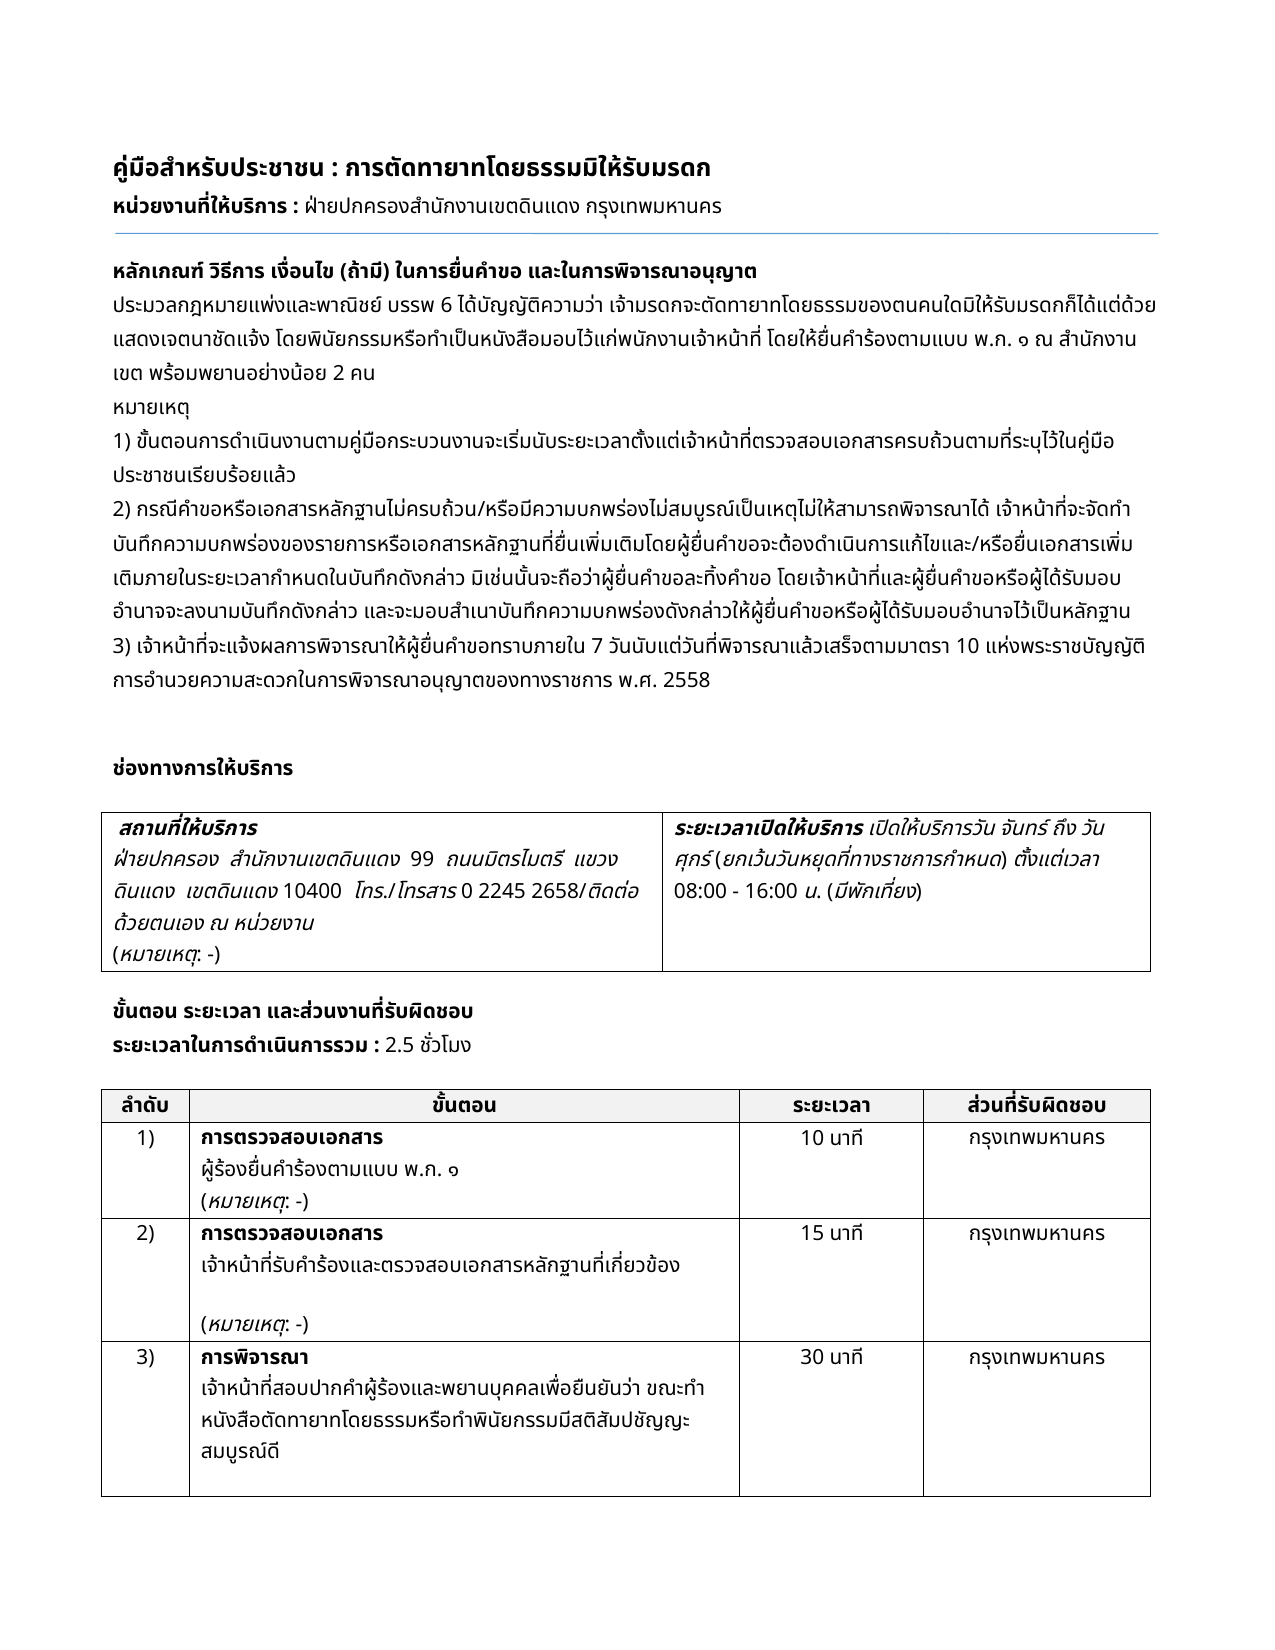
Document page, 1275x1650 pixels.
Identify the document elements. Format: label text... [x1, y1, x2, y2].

table_header ลำดับ [102, 1090, 189, 1122]
table_cell กรุงเทพมหานคร [924, 1219, 1150, 1341]
table_cell การตรวจสอบเอกสาร ผู้ร้องยื่นคำร้องตามแบบ พ.ก. ๑ (หมายเหตุ: -) [190, 1123, 739, 1217]
text คู่มือสำหรับประชาชน : การตัดทายาทโดยธรรมมิให้รับมรดก [112, 150, 1162, 188]
table_cell กรุงเทพมหานคร [924, 1123, 1150, 1217]
table_cell 15 นาที [740, 1219, 923, 1341]
table_header ระยะเวลาเปิดให้บริการ เปิดให้บริการวัน จันทร์ ถึง วันศุกร์ (ยกเว้นวันหยุดที่ทางราชการกำหนด) ตั้งแต่เวลา 08:00 - 16:00 น. (มีพักเที่ยง) [663, 813, 1150, 971]
text ช่องทางการให้บริการ [112, 753, 1162, 785]
table_cell กรุงเทพมหานคร [924, 1342, 1150, 1496]
text ประมวลกฎหมายแพ่งและพาณิชย์ บรรพ 6 ได้บัญญัติความว่า เจ้ามรดกจะตัดทายาทโดยธรรมของตนคนใดมิให้รับมรดกก็ได้แต่ด้วยแสดงเจตนาชัดแจ้ง โดยพินัยกรรมหรือทำเป็นหนังสือมอบไว้แก่พนักงานเจ้าหน้าที่ โดยให้ยื่นคำร้องตามแบบ พ.ก. ๑ ณ สำนักงานเขต พร้อมพยานอย่างน้อย 2 คน หมายเหตุ 1) ขั้นตอนการดำเนินงานตามคู่มือกระบวนงานจะเริ่มนับระยะเวลาตั้งแต่เจ้าหน้าที่ตรวจสอบเอกสารครบถ้วนตามที่ระบุไว้ในคู่มือประชาชนเรียบร้อยแล้ว 2) กรณีคำขอหรือเอกสารหลักฐานไม่ครบถ้วน/หรือมีความบกพร่องไม่สมบูรณ์เป็นเหตุไม่ให้สามารถพิจารณาได้ เจ้าหน้าที่จะจัดทำบันทึกความบกพร่องของรายการหรือเอกสารหลักฐานที่ยื่นเพิ่มเติมโดยผู้ยื่นคำขอจะต้องดำเนินการแก้ไขและ/หรือยื่นเอกสารเพิ่มเติมภายในระยะเวลากำหนดในบันทึกดังกล่าว มิเช่นนั้นจะถือว่าผู้ยื่นคำขอละทิ้งคำขอ โดยเจ้าหน้าที่และผู้ยื่นคำขอหรือผู้ได้รับมอบอำนาจจะลงนามบันทึกดังกล่าว และจะมอบสำเนาบันทึกความบกพร่องดังกล่าวให้ผู้ยื่นคำขอหรือผู้ได้รับมอบอำนาจไว้เป็นหลักฐาน 3) เจ้าหน้าที่จะแจ้งผลการพิจารณาให้ผู้ยื่นคำขอทราบภายใน 7 วันนับแต่วันที่พิจารณาแล้วเสร็จตามมาตรา 10 แห่งพระราชบัญญัติการอำนวยความสะดวกในการพิจารณาอนุญาตของทางราชการ พ.ศ. 2558 [112, 290, 1162, 727]
table_cell 1) [102, 1123, 189, 1217]
text ขั้นตอน ระยะเวลา และส่วนงานที่รับผิดชอบ [112, 996, 1162, 1028]
text ระยะเวลาในการดำเนินการรวม : 2.5 ชั่วโมง [112, 1030, 1162, 1062]
table_header สถานที่ให้บริการ ฝ่ายปกครอง สำนักงานเขตดินแดง 99 ถนนมิตรไมตรี แขวงดินแดง เขตดินแดง 10400 โทร./โทรสาร 0 2245 2658/ติดต่อด้วยตนเอง ณ หน่วยงาน (หมายเหตุ: -) [102, 813, 662, 971]
table_cell 10 นาที [740, 1123, 923, 1217]
table_cell 30 นาที [740, 1342, 923, 1496]
table_cell 2) [102, 1219, 189, 1341]
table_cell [190, 1342, 739, 1496]
table_cell การตรวจสอบเอกสาร เจ้าหน้าที่รับคำร้องและตรวจสอบเอกสารหลักฐานที่เกี่ยวข้อง (หมายเหตุ: -) [190, 1219, 739, 1341]
table_header ระยะเวลา [740, 1090, 923, 1122]
table_header ส่วนที่รับผิดชอบ [924, 1090, 1150, 1122]
table_cell 3) [102, 1342, 189, 1496]
table_header ขั้นตอน [190, 1090, 739, 1122]
text หน่วยงานที่ให้บริการ : ฝ่ายปกครองสำนักงานเขตดินแดง กรุงเทพมหานคร [112, 191, 1162, 223]
text หลักเกณฑ์ วิธีการ เงื่อนไข (ถ้ามี) ในการยื่นคำขอ และในการพิจารณาอนุญาต [112, 256, 1162, 287]
